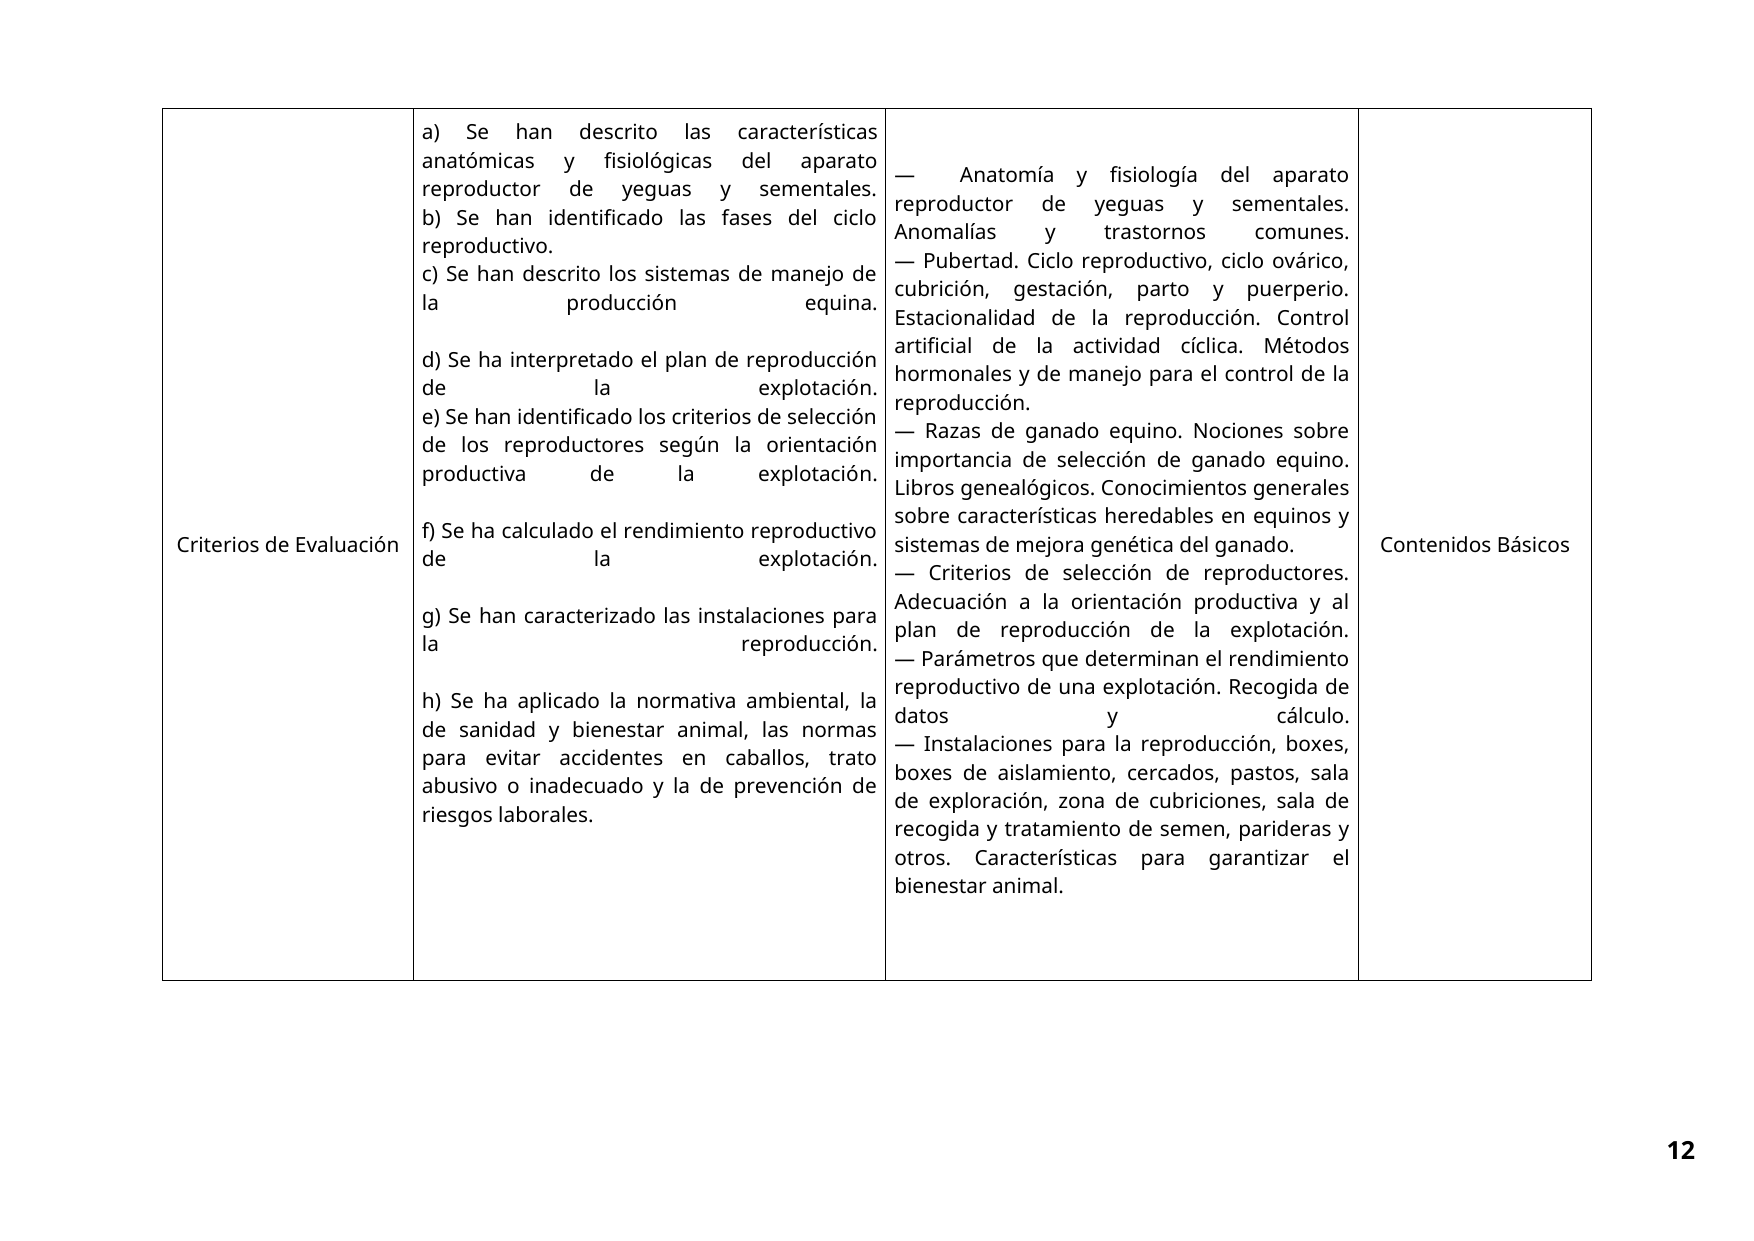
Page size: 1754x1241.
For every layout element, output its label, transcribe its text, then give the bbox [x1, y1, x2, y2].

table_cell Criterios de Evaluación [163, 109, 413, 980]
table_cell a) Se han descrito las características anatómicas y fisiológicas del aparato reproductor de yeguas y sementales. b) Se han identificado las fases del ciclo reproductivo. c) Se han descrito los sistemas de manejo de la producción equina. d) Se ha interpretado el plan de reproducción de la explotación. e) Se han identificado los criterios de selección de los reproductores según la orientación productiva de la explotación. f) Se ha calculado el rendimiento reproductivo de la explotación. g) Se han caracterizado las instalaciones para la reproducción. h) Se ha aplicado la normativa ambiental, la de sanidad y bienestar animal, las normas para evitar accidentes en caballos, trato abusivo o inadecuado y la de prevención de riesgos laborales. [414, 109, 885, 980]
table_cell Contenidos Básicos [1359, 109, 1591, 980]
table_cell — Anatomía y fisiología del aparato reproductor de yeguas y sementales. Anomalías y trastornos comunes. — Pubertad. Ciclo reproductivo, ciclo ovárico, cubrición, gestación, parto y puerperio. Estacionalidad de la reproducción. Control artificial de la actividad cíclica. Métodos hormonales y de manejo para el control de la reproducción. — Razas de ganado equino. Nociones sobre importancia de selección de ganado equino. Libros genealógicos. Conocimientos generales sobre características heredables en equinos y sistemas de mejora genética del ganado. — Criterios de selección de reproductores. Adecuación a la orientación productiva y al plan de reproducción de la explotación. — Parámetros que determinan el rendimiento reproductivo de una explotación. Recogida de datos y cálculo. — Instalaciones para la reproducción, boxes, boxes de aislamiento, cercados, pastos, sala de exploración, zona de cubriciones, sala de recogida y tratamiento de semen, parideras y otros. Características para garantizar el bienestar animal. [886, 109, 1358, 980]
